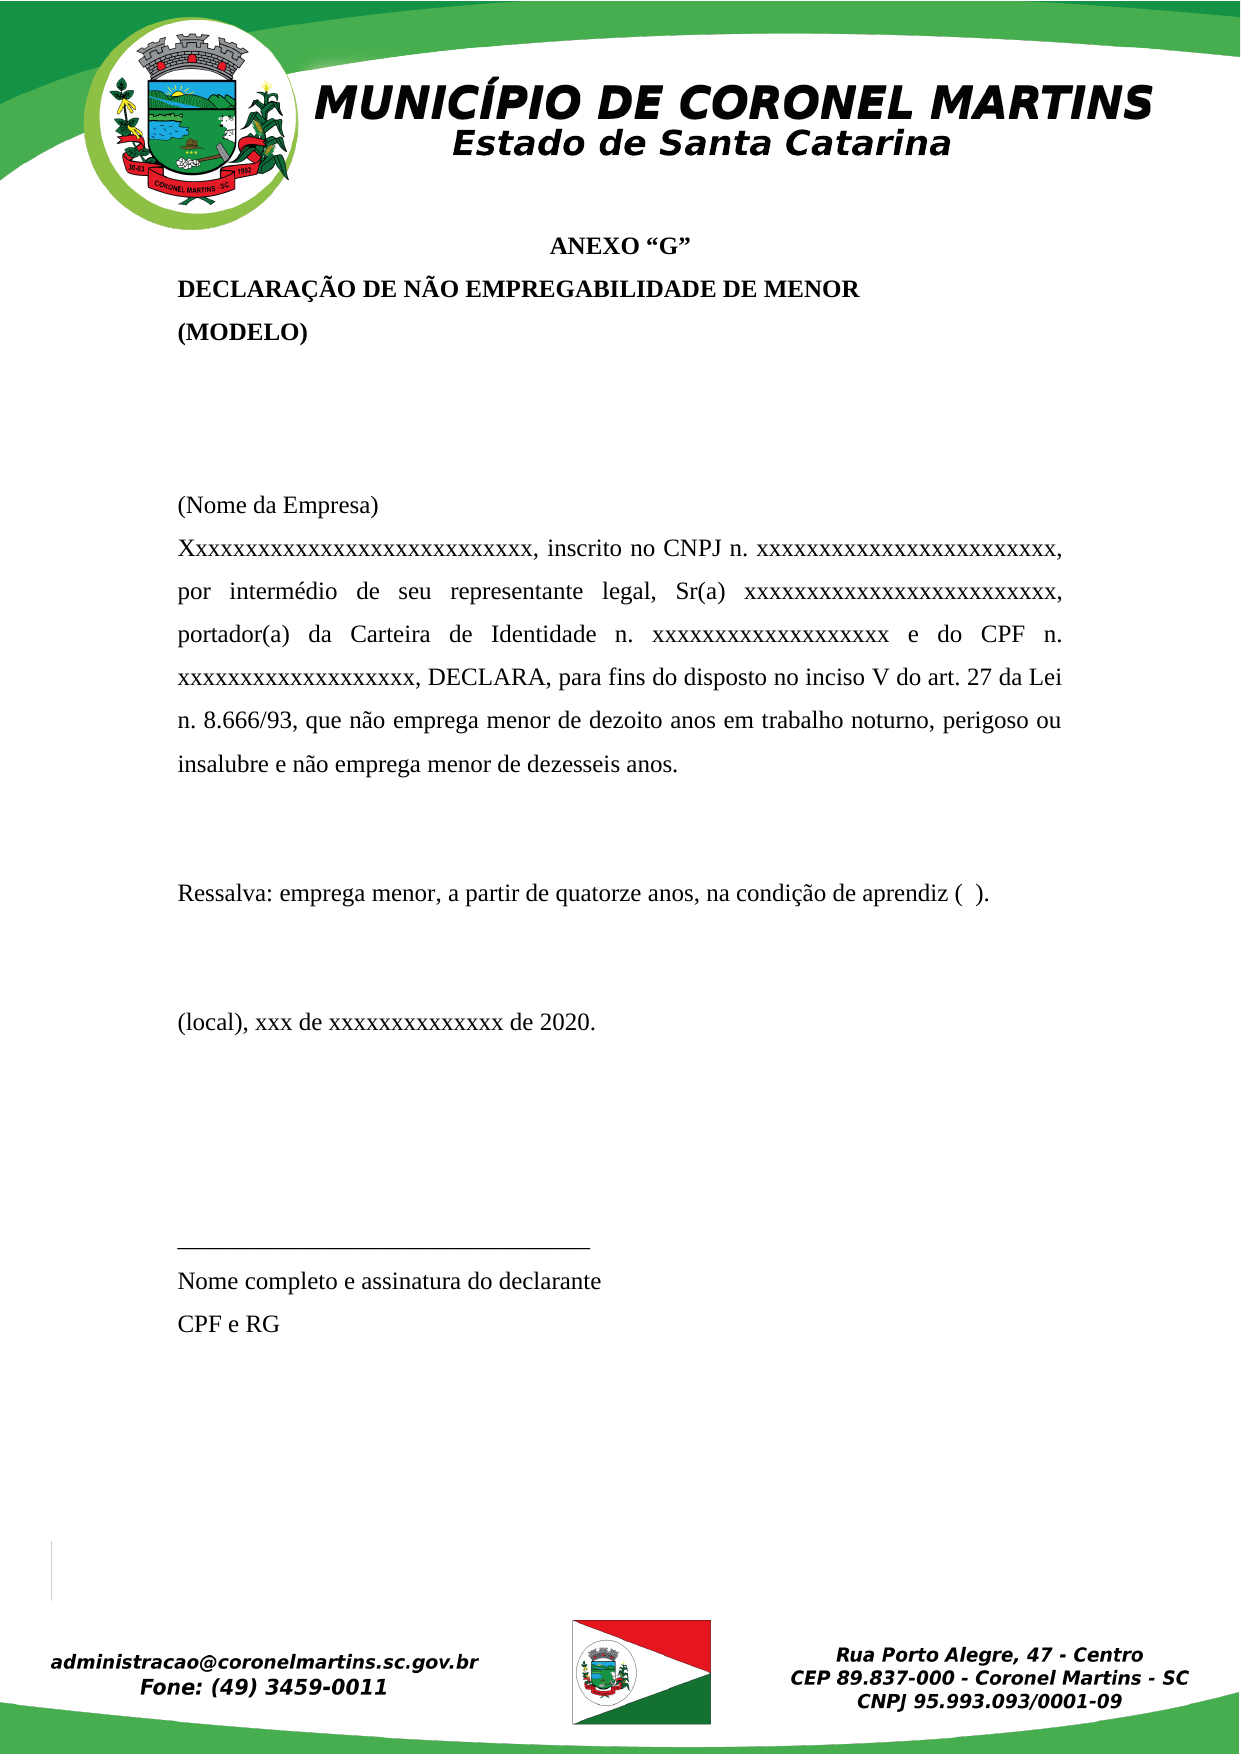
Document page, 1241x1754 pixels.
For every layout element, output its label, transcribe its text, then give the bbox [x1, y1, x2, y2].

picture [0, 1541, 1239, 1754]
text (local), xxx de xxxxxxxxxxxxxx de 2020. [177, 1007, 1063, 1036]
text (Nome da Empresa) [177, 490, 1063, 519]
text DECLARAÇÃO DE NÃO EMPREGABILIDADE DE MENOR [177, 274, 1063, 303]
text Ressalva: emprega menor, a partir de quatorze anos, na condição de aprendiz ( ). [177, 878, 1063, 907]
subtitle ANEXO “G” [177, 232, 1063, 260]
text Nome completo e assinatura do declarante [177, 1266, 1063, 1295]
text _________________________________ [177, 1223, 1063, 1252]
text Xxxxxxxxxxxxxxxxxxxxxxxxxxxx, inscrito no CNPJ n. xxxxxxxxxxxxxxxxxxxxxxxx, por intermédio de seu representante legal, Sr(a) xxxxxxxxxxxxxxxxxxxxxxxxx, portador(a) da Carteira de Identidade n. xxxxxxxxxxxxxxxxxxx e do CPF n. xxxxxxxxxxxxxxxxxxx, DECLARA, para fins do disposto no inciso V do art. 27 da Lei n. 8.666/93, que não emprega menor de dezoito anos em trabalho noturno, perigoso ou insalubre e não emprega menor de dezesseis anos. [177, 533, 1063, 777]
text CPF e RG [177, 1309, 1063, 1338]
picture [0, 1, 1241, 232]
text (MODELO) [177, 317, 1063, 346]
